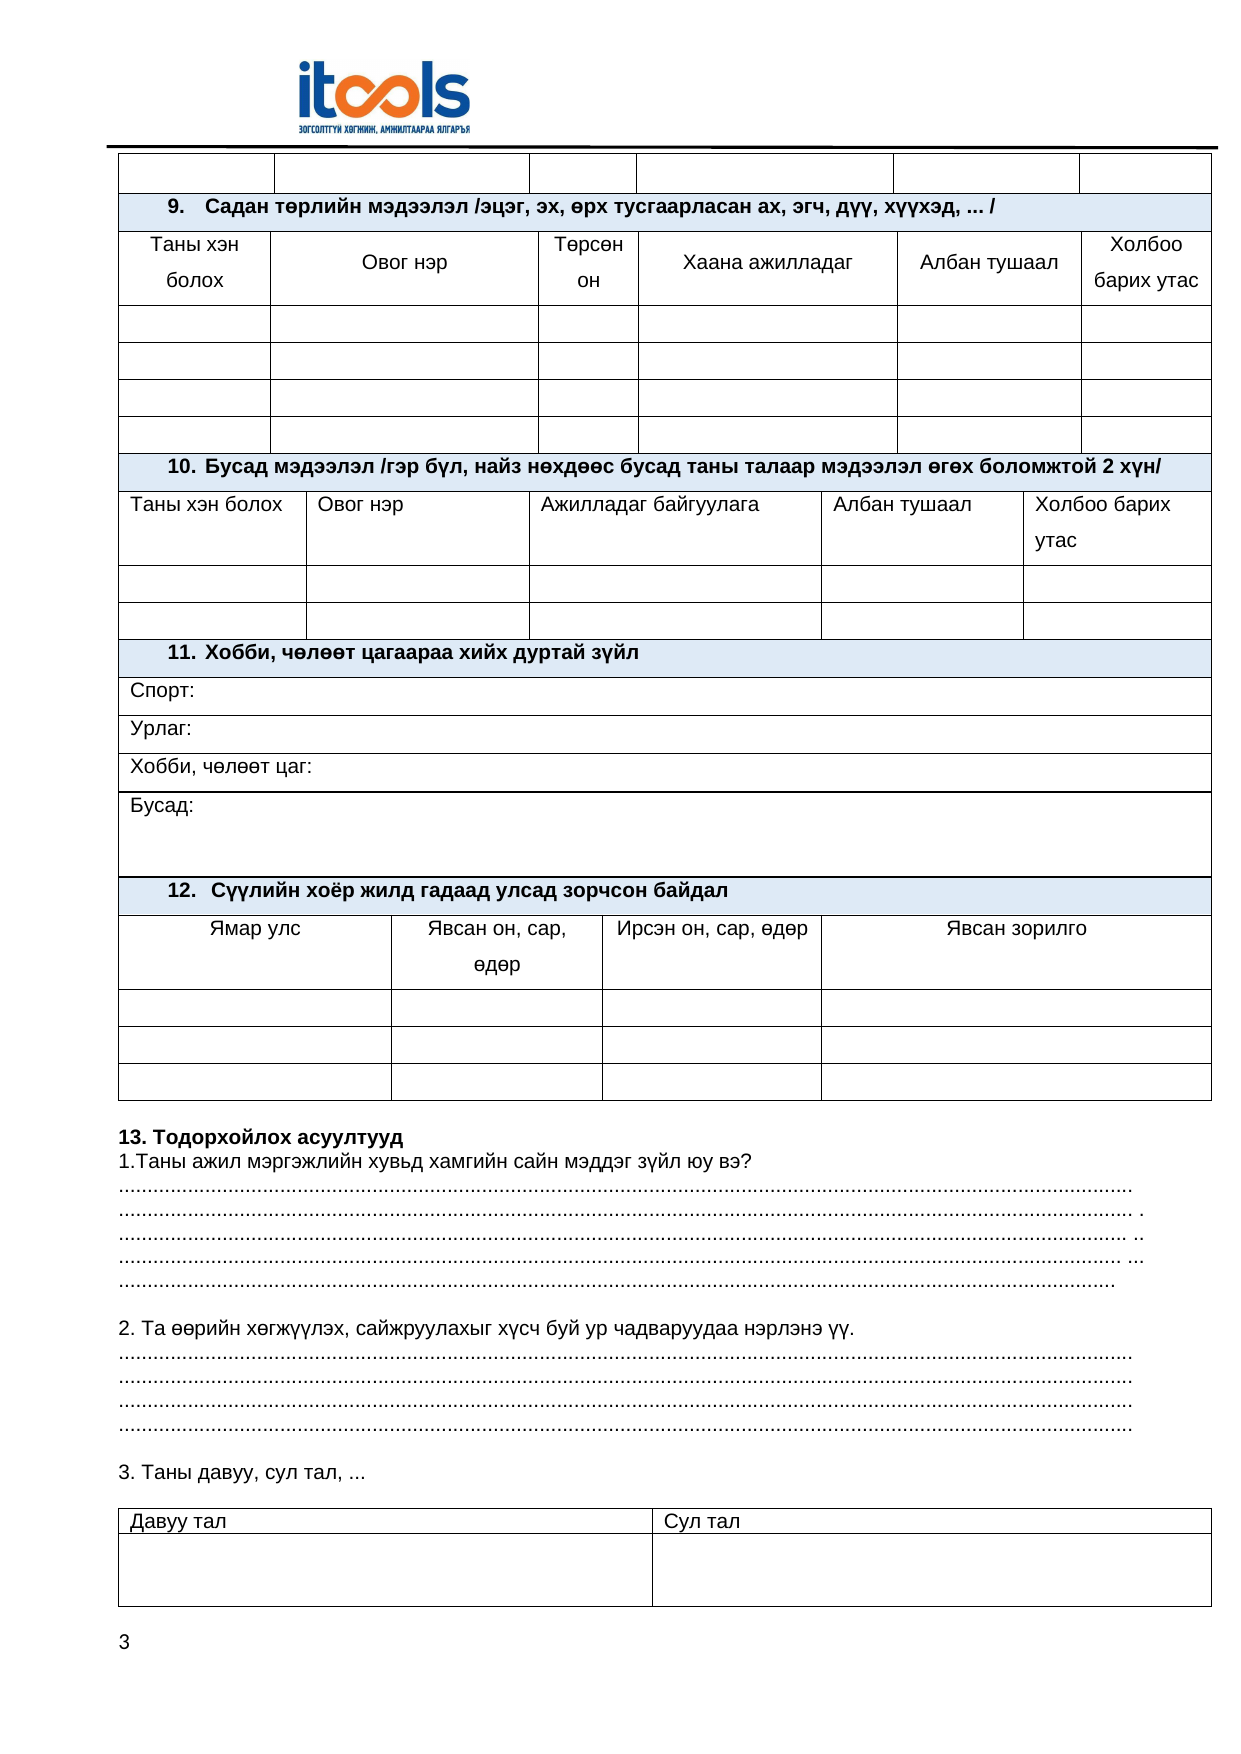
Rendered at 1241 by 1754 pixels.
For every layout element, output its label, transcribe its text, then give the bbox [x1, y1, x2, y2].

table_cell [539, 380, 638, 416]
table_cell Хобби, чөлөөт цагаараа хийх дуртай зүйл [119, 640, 1211, 677]
table_cell Албан тушаал [898, 232, 1081, 305]
table_cell [539, 306, 638, 342]
table_cell [894, 154, 1079, 193]
table_cell [271, 306, 538, 342]
table_cell [271, 380, 538, 416]
table_header Сул тал [653, 1509, 1211, 1533]
table_cell [271, 417, 538, 453]
table_cell [119, 1534, 652, 1606]
table_cell Садан төрлийн мэдээлэл /эцэг, эх, өрх тусгаарласан ах, эгч, дүү, хүүхэд, ... / [119, 194, 1211, 231]
table_cell [603, 1027, 821, 1063]
table_cell [392, 1064, 602, 1099]
table_cell [275, 154, 529, 193]
table_cell [822, 1027, 1211, 1063]
table_cell [822, 566, 1023, 602]
text 2. Та өөрийн хөгжүүлэх, сайжруулахыг хүсч буй ур чадваруудаа нэрлэнэ үү. [118, 1316, 1152, 1340]
table_cell [1080, 154, 1211, 193]
picture [298, 59, 470, 134]
table_cell [530, 603, 821, 639]
table_cell [898, 380, 1081, 416]
table_cell [822, 1064, 1211, 1099]
table_cell [530, 154, 636, 193]
table_cell Таны хэн болох [119, 232, 270, 305]
table_cell [1082, 417, 1211, 453]
table_cell [1082, 343, 1211, 379]
table_cell [1024, 566, 1211, 602]
table_cell Овог нэр [271, 232, 538, 305]
table_cell [119, 306, 270, 342]
table_cell Урлаг: [119, 716, 1211, 753]
table_cell [307, 566, 529, 602]
table_cell [898, 417, 1081, 453]
table_cell [119, 417, 270, 453]
text 3. Таны давуу, сул тал, ... [118, 1460, 1152, 1484]
table_cell [530, 566, 821, 602]
table_cell [119, 990, 391, 1026]
text ................................................................................................................................................................................ [118, 1412, 1152, 1436]
table_cell [271, 343, 538, 379]
table_cell [119, 1064, 391, 1099]
text ................................................................................................................................................................................ [118, 1388, 1152, 1412]
text 13. Тодорхойлох асуултууд [118, 1124, 1152, 1148]
table_cell Бусад: [119, 793, 1211, 876]
table_cell Ажилладаг байгуулага [530, 492, 821, 565]
table_cell [307, 603, 529, 639]
text ................................................................................................................................................................................ [118, 1172, 1152, 1196]
table_cell [119, 154, 274, 193]
table_cell Хаана ажилладаг [639, 232, 897, 305]
table_cell [637, 154, 893, 193]
table_cell Явсан он, сар, өдөр [392, 916, 602, 989]
table_cell [119, 566, 306, 602]
text ................................................................................................................................................................................ [118, 1364, 1152, 1388]
table_cell [119, 1027, 391, 1063]
table_cell Ирсэн он, сар, өдөр [603, 916, 821, 989]
table_cell [392, 1027, 602, 1063]
text ................................................................................................................................................................................ [118, 1340, 1152, 1364]
table_cell [639, 343, 897, 379]
table_cell [1082, 380, 1211, 416]
text ................................................................................................................................................................................ ................................................................................................................................................................................ ................................................................................................................................................................................ ................................................................................................................................................................................ [118, 1196, 1152, 1292]
table_cell [539, 343, 638, 379]
table_cell Овог нэр [307, 492, 529, 565]
table_cell Спорт: [119, 678, 1211, 715]
table_cell Сүүлийн хоёр жилд гадаад улсад зорчсон байдал [119, 878, 1211, 914]
table_cell Хобби, чөлөөт цаг: [119, 754, 1211, 791]
table_cell [898, 343, 1081, 379]
table_cell [822, 990, 1211, 1026]
table_cell [603, 1064, 821, 1099]
table_cell Холбоо барих утас [1082, 232, 1211, 305]
table_cell [539, 417, 638, 453]
table_cell Холбоо барих утас [1024, 492, 1211, 565]
table_cell [1024, 603, 1211, 639]
table_cell [639, 380, 897, 416]
table_cell [119, 603, 306, 639]
text 1.Таны ажил мэргэжлийн хувьд хамгийн сайн мэддэг зүйл юу вэ? [118, 1148, 1152, 1172]
table_cell Төрсөн он [539, 232, 638, 305]
table_cell [1082, 306, 1211, 342]
table_cell [653, 1534, 1211, 1606]
table_cell [603, 990, 821, 1026]
table_cell Явсан зорилго [822, 916, 1211, 989]
table_cell [119, 380, 270, 416]
table_cell [639, 417, 897, 453]
table_header Давуу тал [119, 1509, 652, 1533]
table_cell [119, 343, 270, 379]
table_cell Ямар улс [119, 916, 391, 989]
table_cell Албан тушаал [822, 492, 1023, 565]
table_cell Бусад мэдээлэл /гэр бүл, найз нөхдөөс бусад таны талаар мэдээлэл өгөх боломжтой 2 хүн/ [119, 454, 1211, 491]
table_cell [639, 306, 897, 342]
table_cell [392, 990, 602, 1026]
table_cell [898, 306, 1081, 342]
table_cell [822, 603, 1023, 639]
table_cell Таны хэн болох [119, 492, 306, 565]
